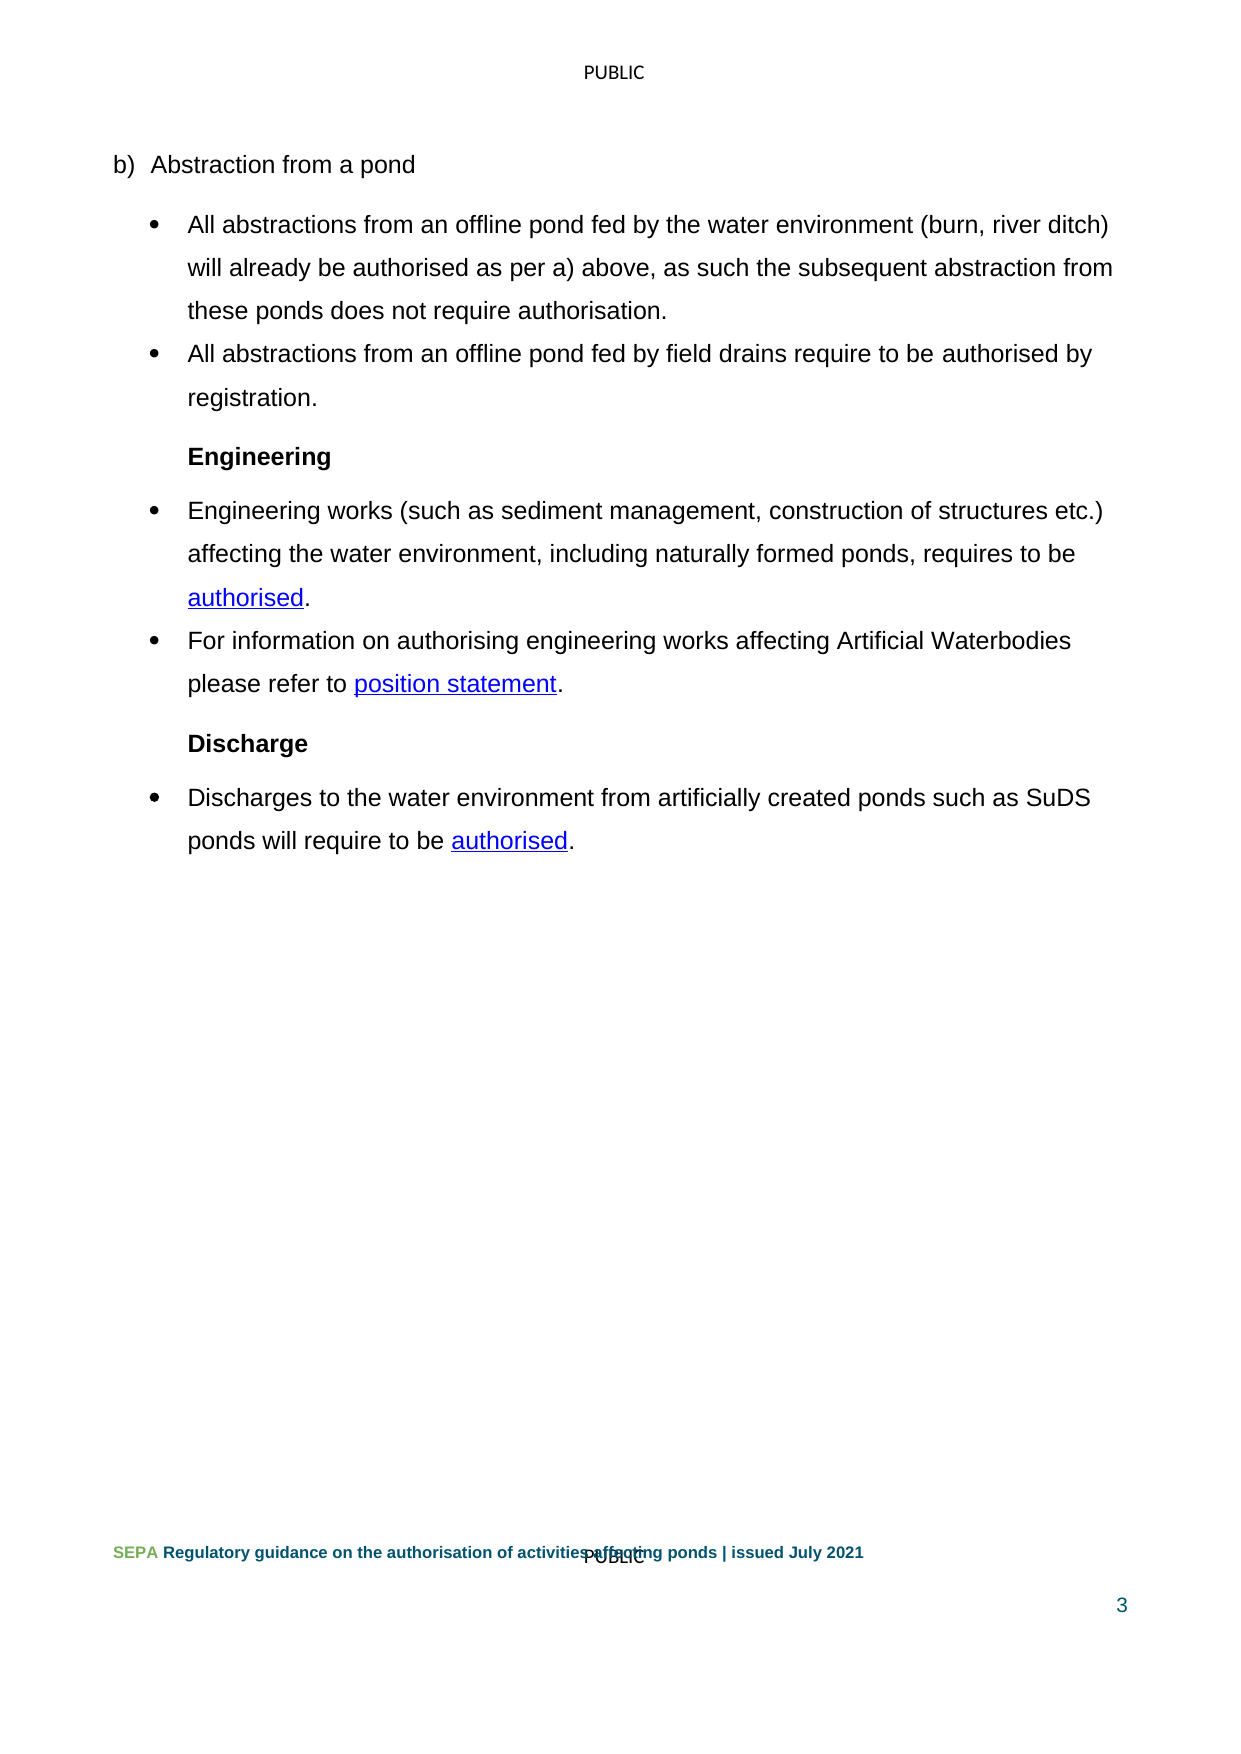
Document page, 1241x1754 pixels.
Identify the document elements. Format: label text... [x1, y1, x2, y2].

list Engineering works (such as sediment management, construction of structures etc.) affecting the water environment, including naturally formed ponds, requires to be authorised. [150, 496, 1127, 611]
list All abstractions from an offline pond fed by field drains require to be authorised by registration. [150, 339, 1127, 411]
list For information on authorising engineering works affecting Artificial Waterbodies please refer to position statement. [150, 626, 1127, 698]
list Discharges to the water environment from artificially created ponds such as SuDS ponds will require to be authorised. [150, 782, 1127, 854]
list Abstraction from a pond [113, 150, 1127, 179]
text Discharge [113, 729, 1127, 757]
text Engineering [113, 442, 1127, 471]
list All abstractions from an offline pond fed by the water environment (burn, river ditch) will already be authorised as per a) above, as such the subsequent abstraction from these ponds does not require authorisation. [150, 210, 1127, 325]
